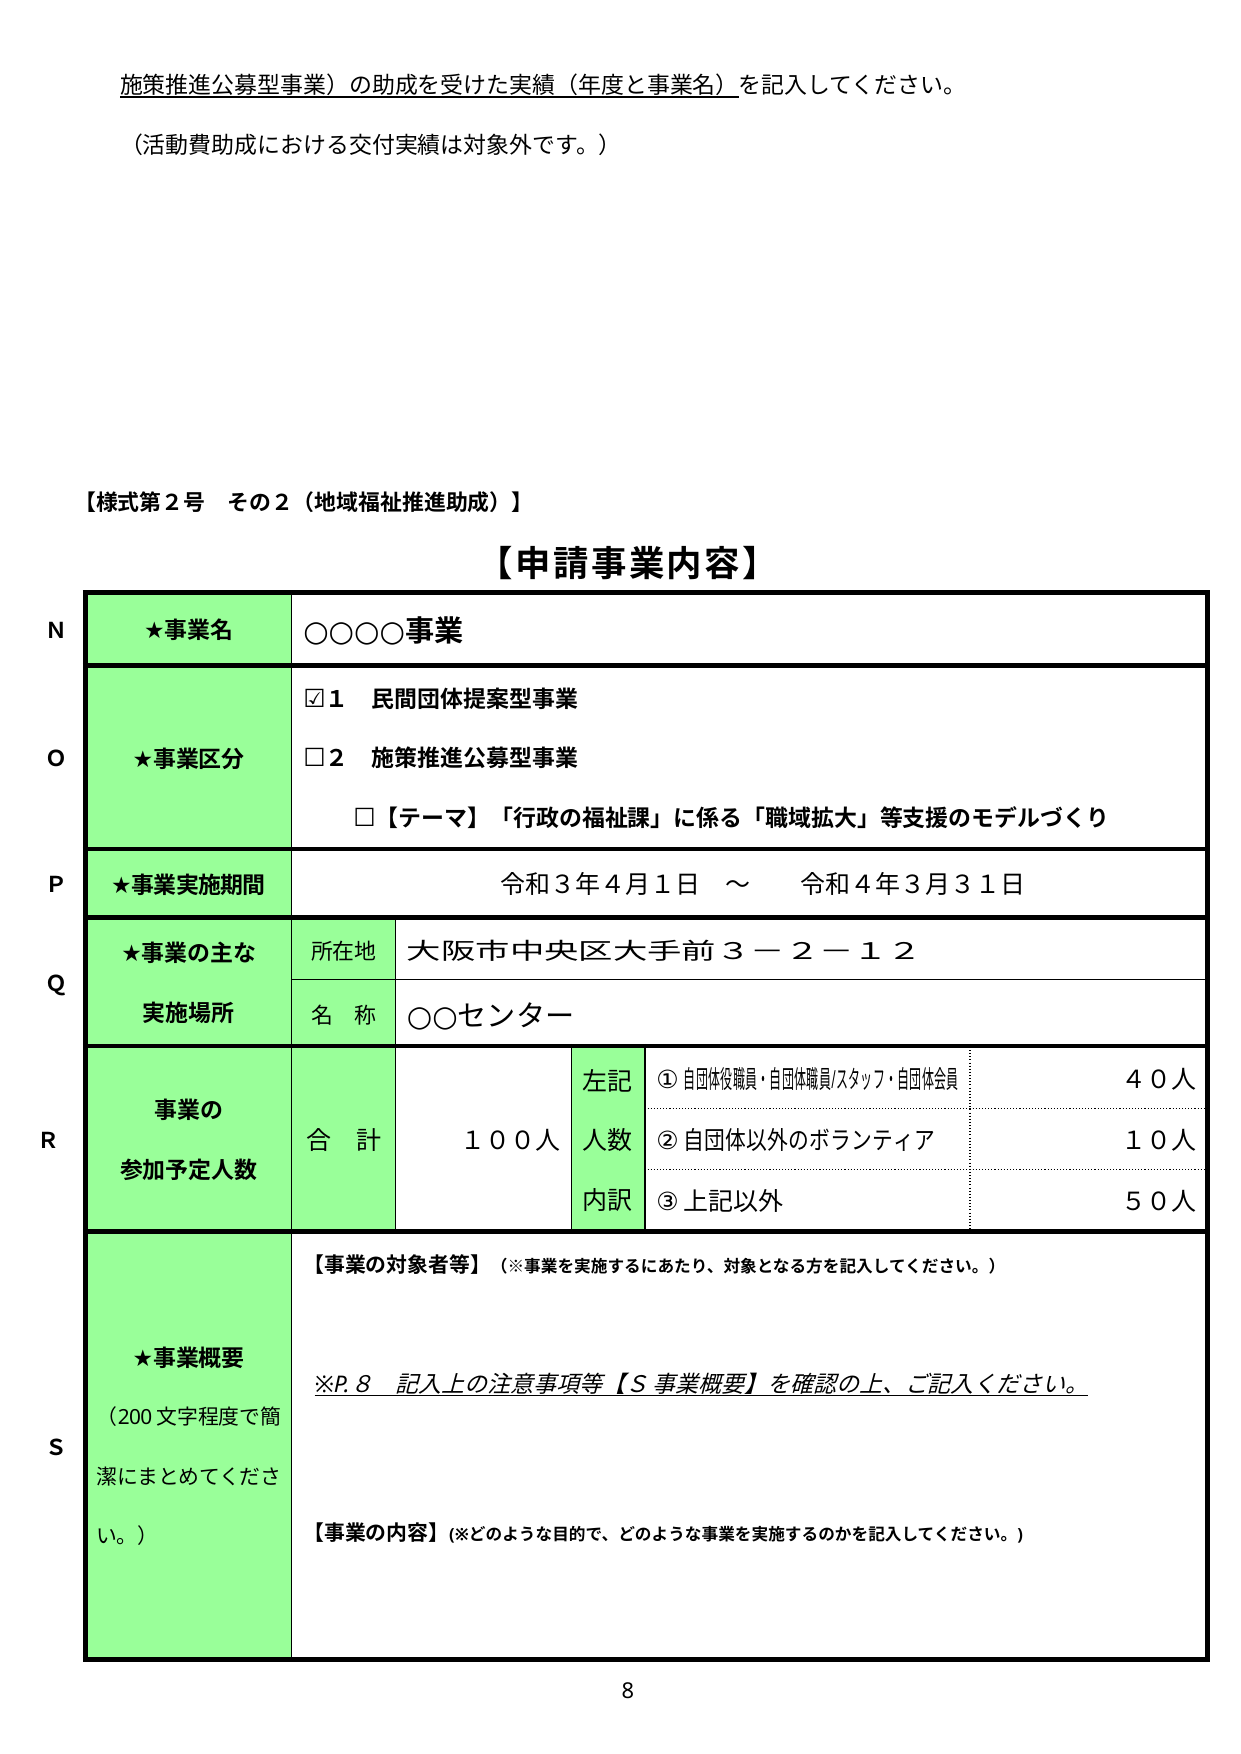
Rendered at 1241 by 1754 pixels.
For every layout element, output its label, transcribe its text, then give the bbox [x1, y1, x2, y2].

table_cell 事業の 参加予定人数 [88, 1048, 291, 1229]
table_cell ③上記以外 [646, 1169, 970, 1229]
table_cell 左記 人数 内訳 [572, 1048, 644, 1229]
table_cell Ｐ [26, 847, 83, 915]
table_cell 名 称 [292, 980, 395, 1044]
table_cell 大阪市中央区大手前３－２－１２ [396, 920, 1205, 979]
table_cell ★事業実施期間 [88, 851, 291, 915]
table_cell ４０人 [970, 1048, 1205, 1108]
text 【申請事業内容】 [74, 531, 1181, 590]
text （活動費助成における交付実績は対象外です。） [74, 114, 1181, 173]
table_cell 合 計 [292, 1048, 395, 1229]
table_cell ②自団体以外のボランティア [646, 1108, 970, 1168]
table_header Ｎ [26, 590, 83, 663]
table_cell １００人 [396, 1048, 571, 1229]
table_header ○○○○事業 [292, 595, 1205, 663]
text 【様式第２号 その２（地域福祉推進助成）】 [74, 471, 1181, 531]
table_cell Ｑ [26, 915, 83, 1044]
table_cell ★事業の主な 実施場所 [88, 920, 291, 1044]
table_cell ★事業概要 （200文字程度で簡潔にまとめてください。） [88, 1234, 291, 1657]
table_cell ①自団体役職員・自団体職員/スタッフ・自団体会員 [646, 1048, 970, 1108]
table_cell 所在地 [292, 920, 395, 979]
table_cell 令和３年４月１日 ～ 令和４年３月３１日 [292, 851, 1205, 915]
table_cell １ 民間団体提案型事業 ２ 施策推進公募型事業 【テーマ】「行政の福祉課」に係る「職域拡大」等支援のモデルづくり [292, 668, 1205, 847]
table_cell 【事業の対象者等】（※事業を実施するにあたり、対象となる方を記入してください。） ※P.８ 記入上の注意事項等【Ｓ 事業概要】を確認の上、ご記入ください。 【事業の内容】(※どのような目的で、どのような事業を実施するのかを記入してください。) [292, 1234, 1205, 1657]
table_cell Ｏ [26, 663, 83, 847]
table_cell Ｒ [26, 1044, 83, 1229]
table_cell ５０人 [970, 1169, 1205, 1229]
table_cell １０人 [970, 1108, 1205, 1168]
table_cell ○○センター [396, 980, 1205, 1044]
table_header ★事業名 [88, 595, 291, 663]
table_cell ★事業区分 [88, 668, 291, 847]
text 施策推進公募型事業）の助成を受けた実績（年度と事業名）を記入してください。 [74, 54, 1181, 114]
table_cell Ｓ [26, 1229, 83, 1657]
